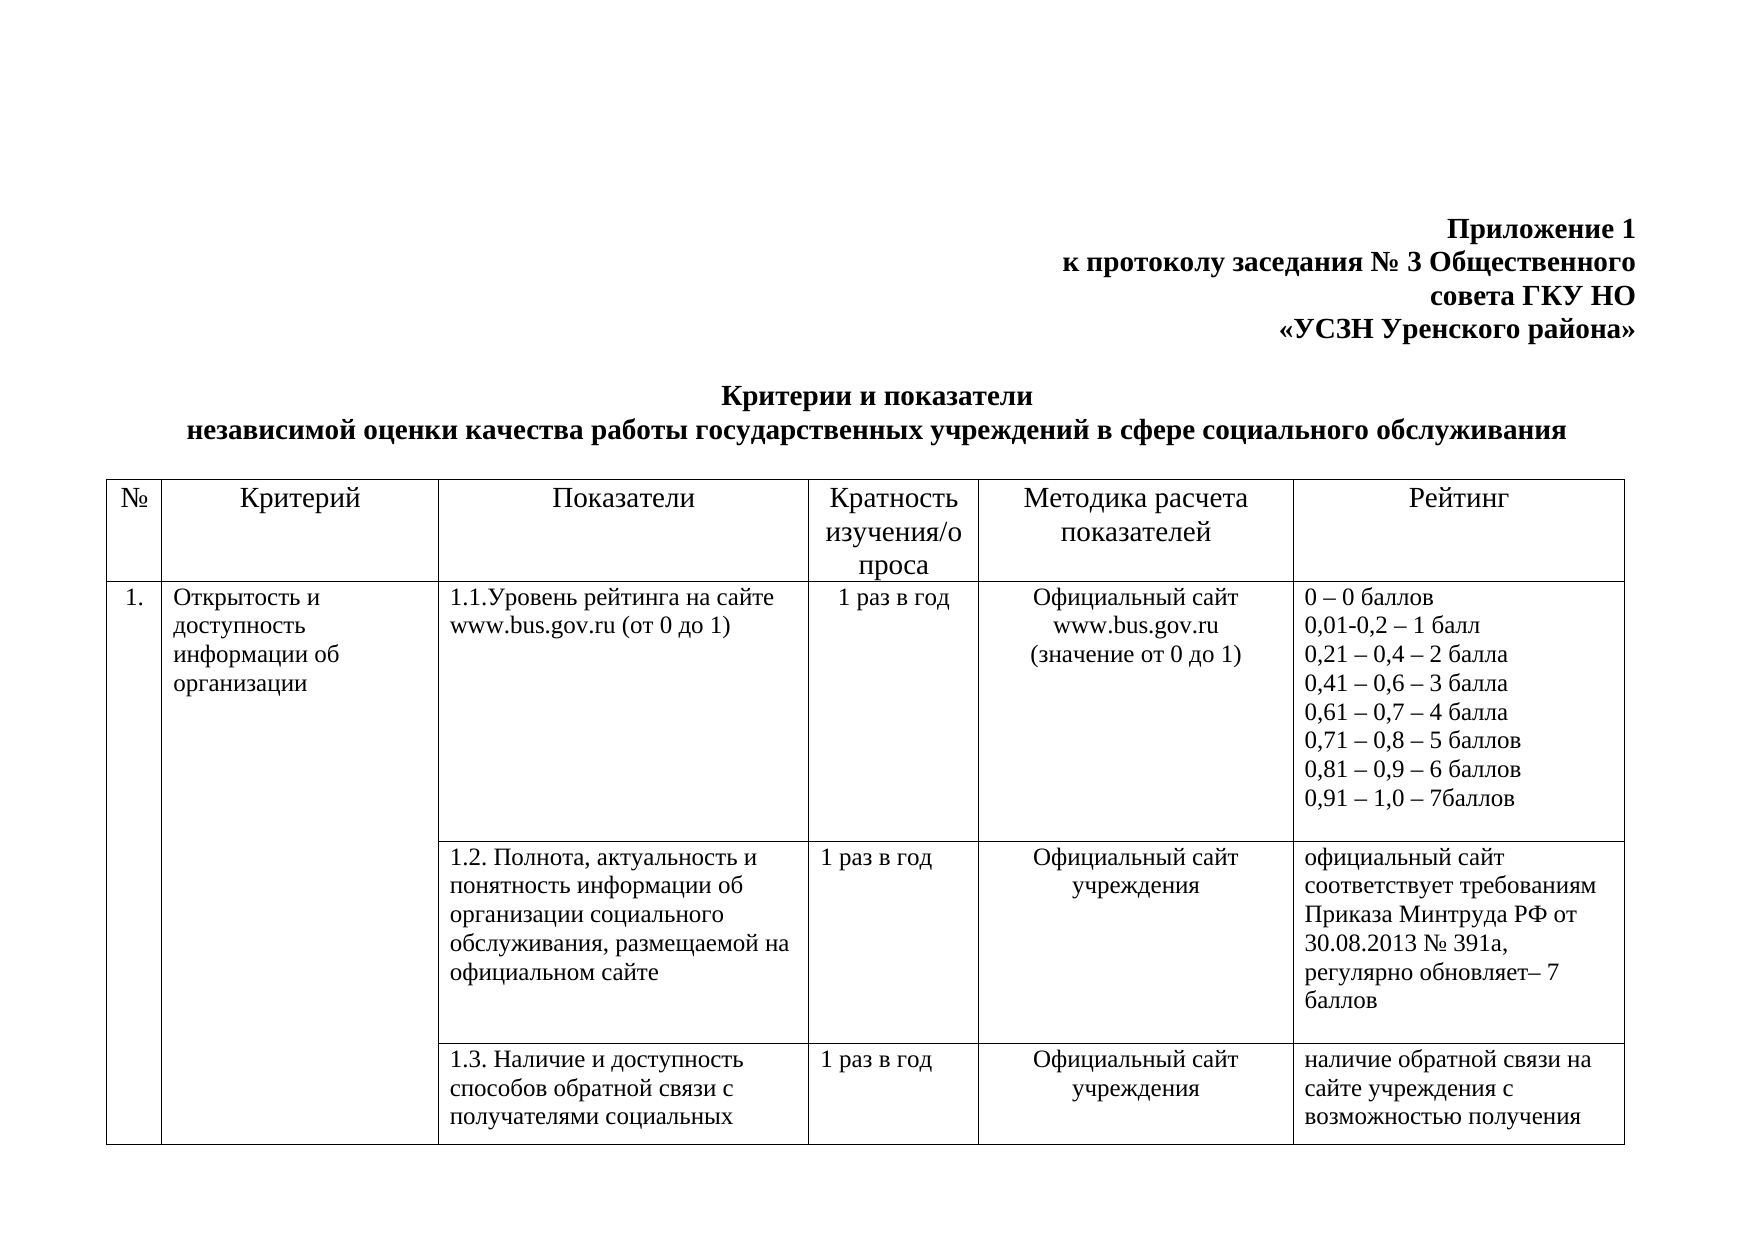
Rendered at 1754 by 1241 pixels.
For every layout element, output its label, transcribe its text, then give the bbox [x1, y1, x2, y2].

text Приложение 1 [118, 211, 1636, 244]
table_cell Официальный сайт учреждения [979, 842, 1293, 1043]
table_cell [439, 1044, 808, 1144]
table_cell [1294, 1044, 1624, 1144]
table_cell Официальный сайт www.bus.gov.ru (значение от 0 до 1) [979, 582, 1293, 841]
table_cell Открытость и доступность информации об организации [162, 582, 438, 1144]
table_header Критерий [162, 480, 438, 581]
text «УСЗН Уренского района» [118, 311, 1636, 345]
table_header Методика расчета показателей [979, 480, 1293, 581]
table_cell 1. [107, 582, 161, 1144]
table_cell 1.2. Полнота, актуальность и понятность информации об организации социального обслуживания, размещаемой на официальном сайте [439, 842, 808, 1043]
table_cell 0 – 0 баллов 0,01-0,2 – 1 балл 0,21 – 0,4 – 2 балла 0,41 – 0,6 – 3 балла 0,61 – 0,7 – 4 балла 0,71 – 0,8 – 5 баллов 0,81 – 0,9 – 6 баллов 0,91 – 1,0 – 7баллов [1294, 582, 1624, 841]
table_cell официальный сайт соответствует требованиям Приказа Минтруда РФ от 30.08.2013 № 391а, регулярно обновляет– 7 баллов [1294, 842, 1624, 1043]
table_header Рейтинг [1294, 480, 1624, 581]
table_cell 1 раз в год [809, 1044, 978, 1144]
text независимой оценки качества работы государственных учреждений в сфере социального обслуживания [118, 412, 1636, 446]
table_cell 1 раз в год [809, 842, 978, 1043]
table_header Показатели [439, 480, 808, 581]
text Критерии и показатели [118, 378, 1636, 412]
text совета ГКУ НО [118, 278, 1636, 311]
text к протоколу заседания № 3 Общественного [118, 244, 1636, 278]
table_cell 1 раз в год [809, 582, 978, 841]
table_header № [107, 480, 161, 581]
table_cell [979, 1044, 1293, 1144]
table_cell 1.1.Уровень рейтинга на сайте www.bus.gov.ru (от 0 до 1) [439, 582, 808, 841]
table_header Кратность изучения/опроса [809, 480, 978, 581]
